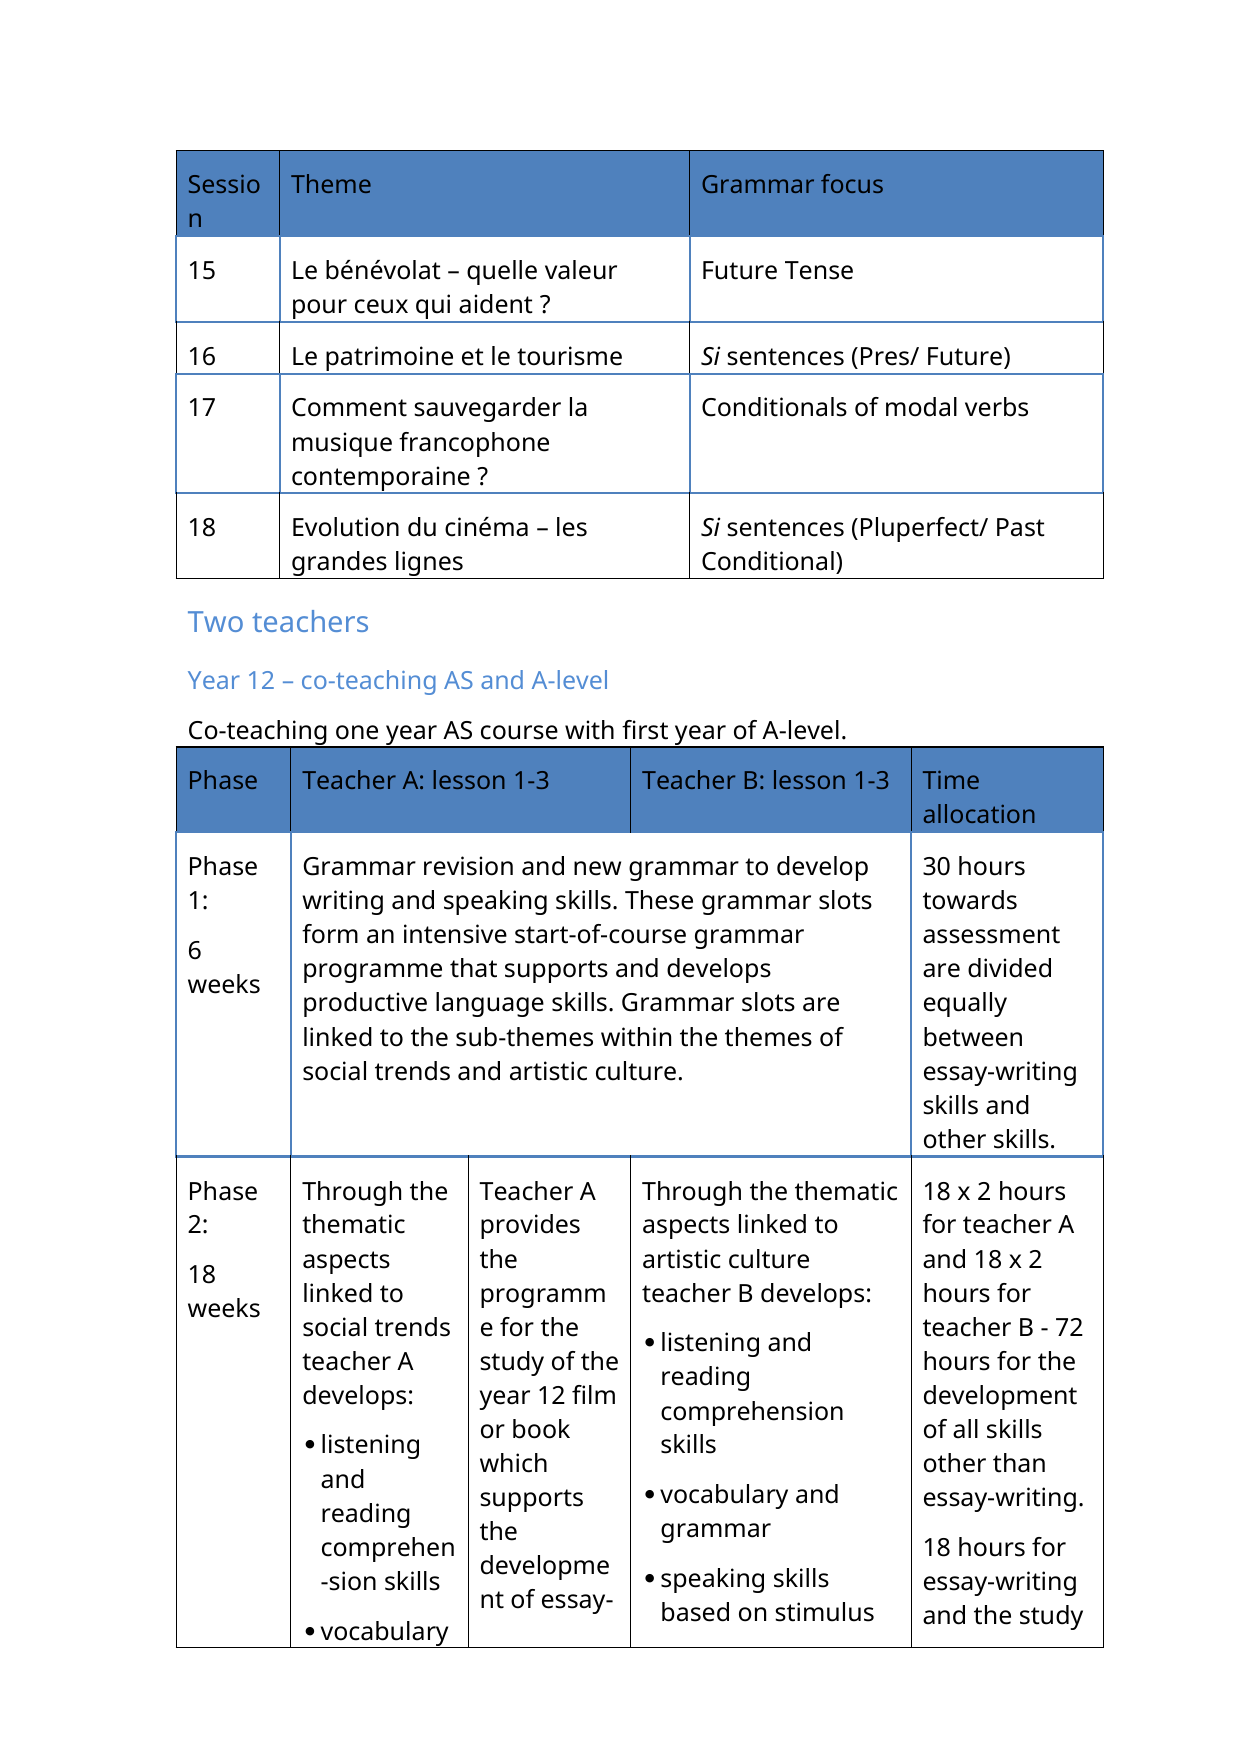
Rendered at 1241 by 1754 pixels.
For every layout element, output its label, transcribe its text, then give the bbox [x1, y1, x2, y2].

table_cell 15 [177, 237, 279, 321]
table_cell 17 [177, 375, 279, 492]
table_cell 16 [177, 323, 279, 372]
table_header Teacher A: lesson 1-3 [291, 748, 630, 831]
table_cell 18 [177, 494, 279, 578]
title Year 12 – co-teaching AS and A-level [187, 663, 1053, 697]
table_cell Phase 1: 6 weeks [177, 833, 290, 1155]
table_cell Si sentences (Pluperfect/ Past Conditional) [690, 494, 1103, 578]
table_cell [469, 1158, 630, 1647]
table_header Time allocation [912, 748, 1103, 831]
table_cell Future Tense [691, 237, 1102, 321]
table_cell Le bénévolat – quelle valeur pour ceux qui aident ? [281, 237, 689, 321]
table_cell 30 hours towards assessment are divided equally between essay-writing skills and other skills. [912, 833, 1102, 1155]
table_header Phase [177, 748, 290, 831]
table_cell Evolution du cinéma – les grandes lignes [280, 494, 689, 578]
table_header Session [177, 151, 279, 235]
text Co-teaching one year AS course with first year of A-level. [187, 712, 1053, 746]
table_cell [291, 1158, 468, 1647]
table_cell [631, 1158, 911, 1647]
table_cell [912, 1158, 1103, 1647]
table_cell Comment sauvegarder la musique francophone contemporaine ? [281, 375, 689, 492]
title Two teachers [187, 601, 1053, 641]
table_cell Phase 2: 18 weeks [177, 1158, 290, 1647]
table_header Theme [280, 151, 689, 235]
table_header Grammar focus [690, 151, 1103, 235]
table_header Teacher B: lesson 1-3 [631, 748, 911, 831]
table_cell Le patrimoine et le tourisme [280, 323, 689, 372]
table_cell Conditionals of modal verbs [691, 375, 1102, 492]
table_cell Grammar revision and new grammar to develop writing and speaking skills. These grammar slots form an intensive start-of-course grammar programme that supports and develops productive language skills. Grammar slots are linked to the sub-themes within the themes of social trends and artistic culture. [292, 833, 910, 1155]
table_cell Si sentences (Pres/ Future) [690, 323, 1103, 372]
